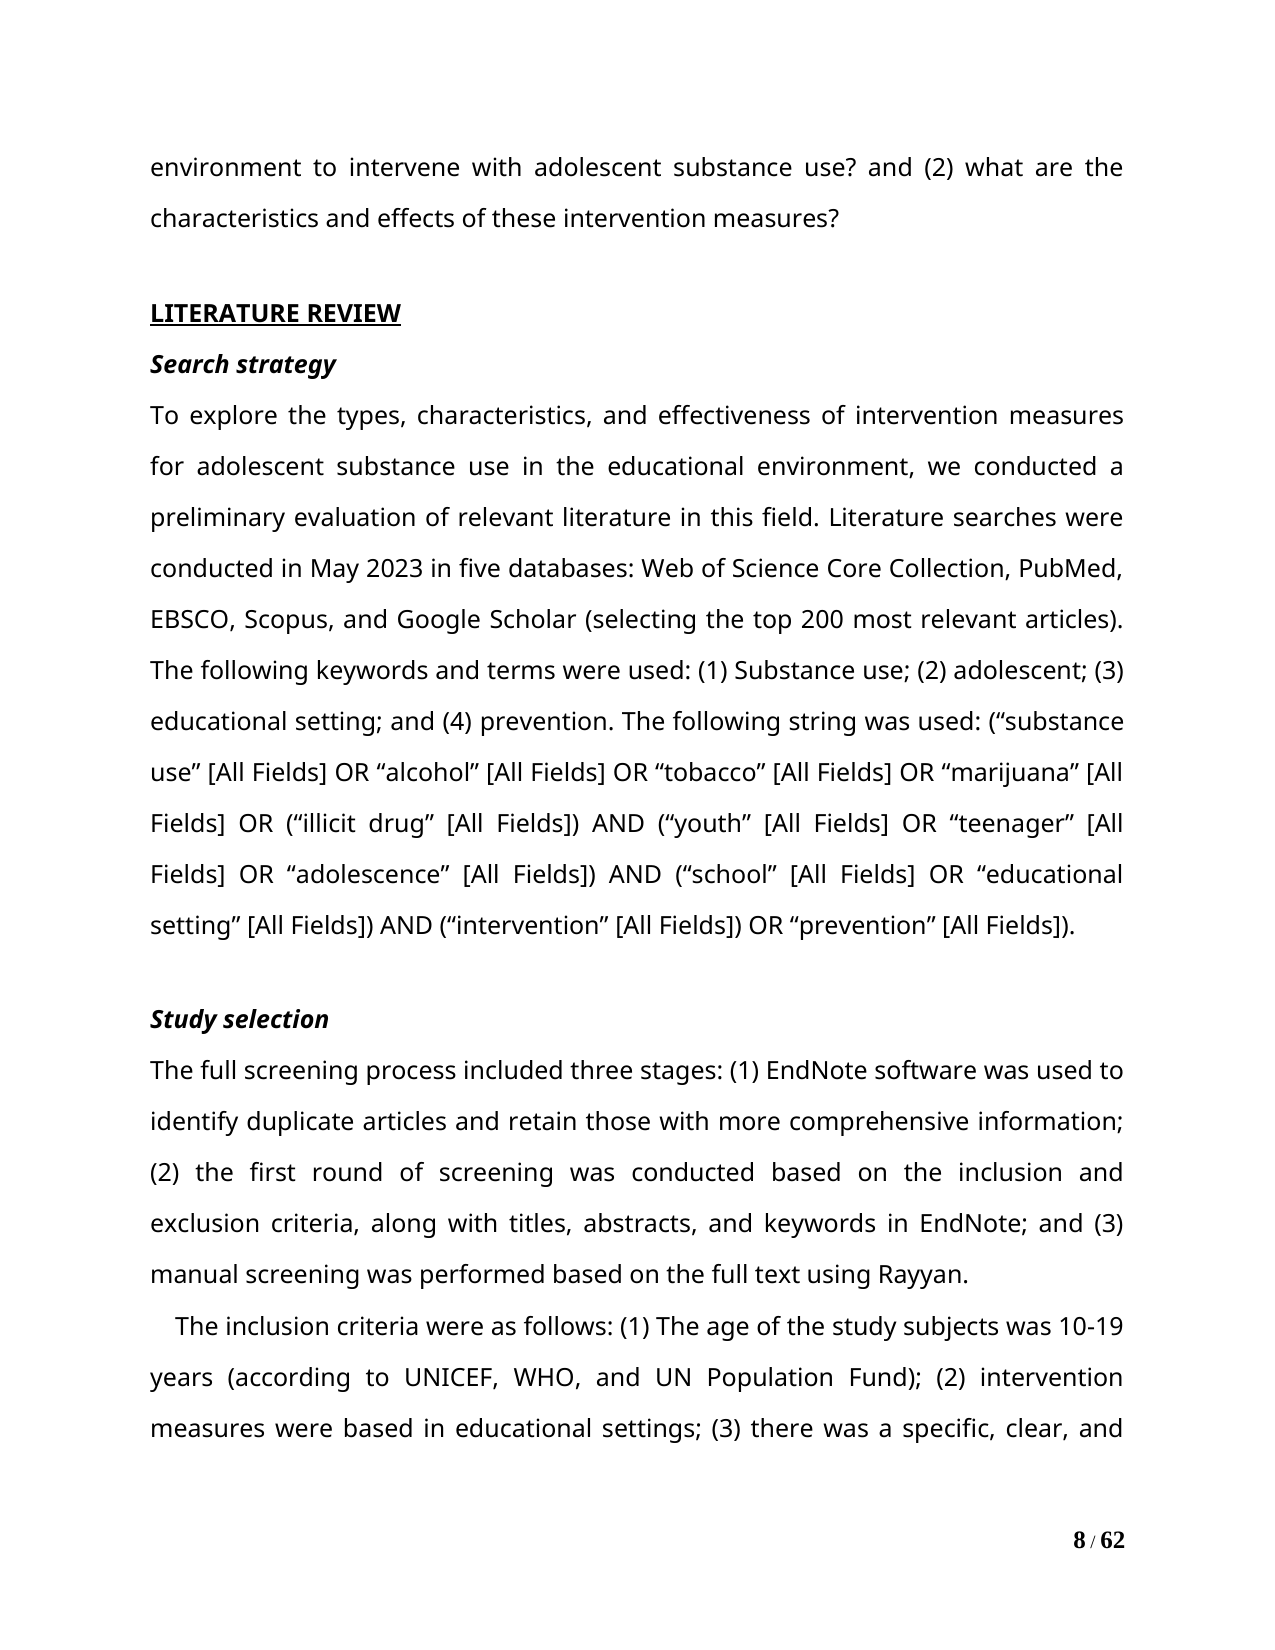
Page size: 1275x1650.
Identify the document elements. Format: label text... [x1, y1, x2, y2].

text Study selection [150, 1002, 1125, 1036]
text To explore the types, characteristics, and effectiveness of intervention measures for adolescent substance use in the educational environment, we conducted a preliminary evaluation of relevant literature in this field. Literature searches were conducted in May 2023 in five databases: Web of Science Core Collection, PubMed, EBSCO, Scopus, and Google Scholar (selecting the top 200 most relevant articles). The following keywords and terms were used: (1) Substance use; (2) adolescent; (3) educational setting; and (4) prevention. The following string was used: (“substance use” [All Fields] OR “alcohol” [All Fields] OR “tobacco” [All Fields] OR “marijuana” [All Fields] OR (“illicit drug” [All Fields]) AND (“youth” [All Fields] OR “teenager” [All Fields] OR “adolescence” [All Fields]) AND (“school” [All Fields] OR “educational setting” [All Fields]) AND (“intervention” [All Fields]) OR “prevention” [All Fields]). [150, 397, 1125, 942]
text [150, 1308, 1125, 1444]
text The full screening process included three stages: (1) EndNote software was used to identify duplicate articles and retain those with more comprehensive information; (2) the first round of screening was conducted based on the inclusion and exclusion criteria, along with titles, abstracts, and keywords in EndNote; and (3) manual screening was performed based on the full text using Rayyan. [150, 1053, 1125, 1291]
text Literature review [150, 295, 1125, 329]
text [150, 150, 1125, 235]
text Search strategy [150, 346, 1125, 380]
